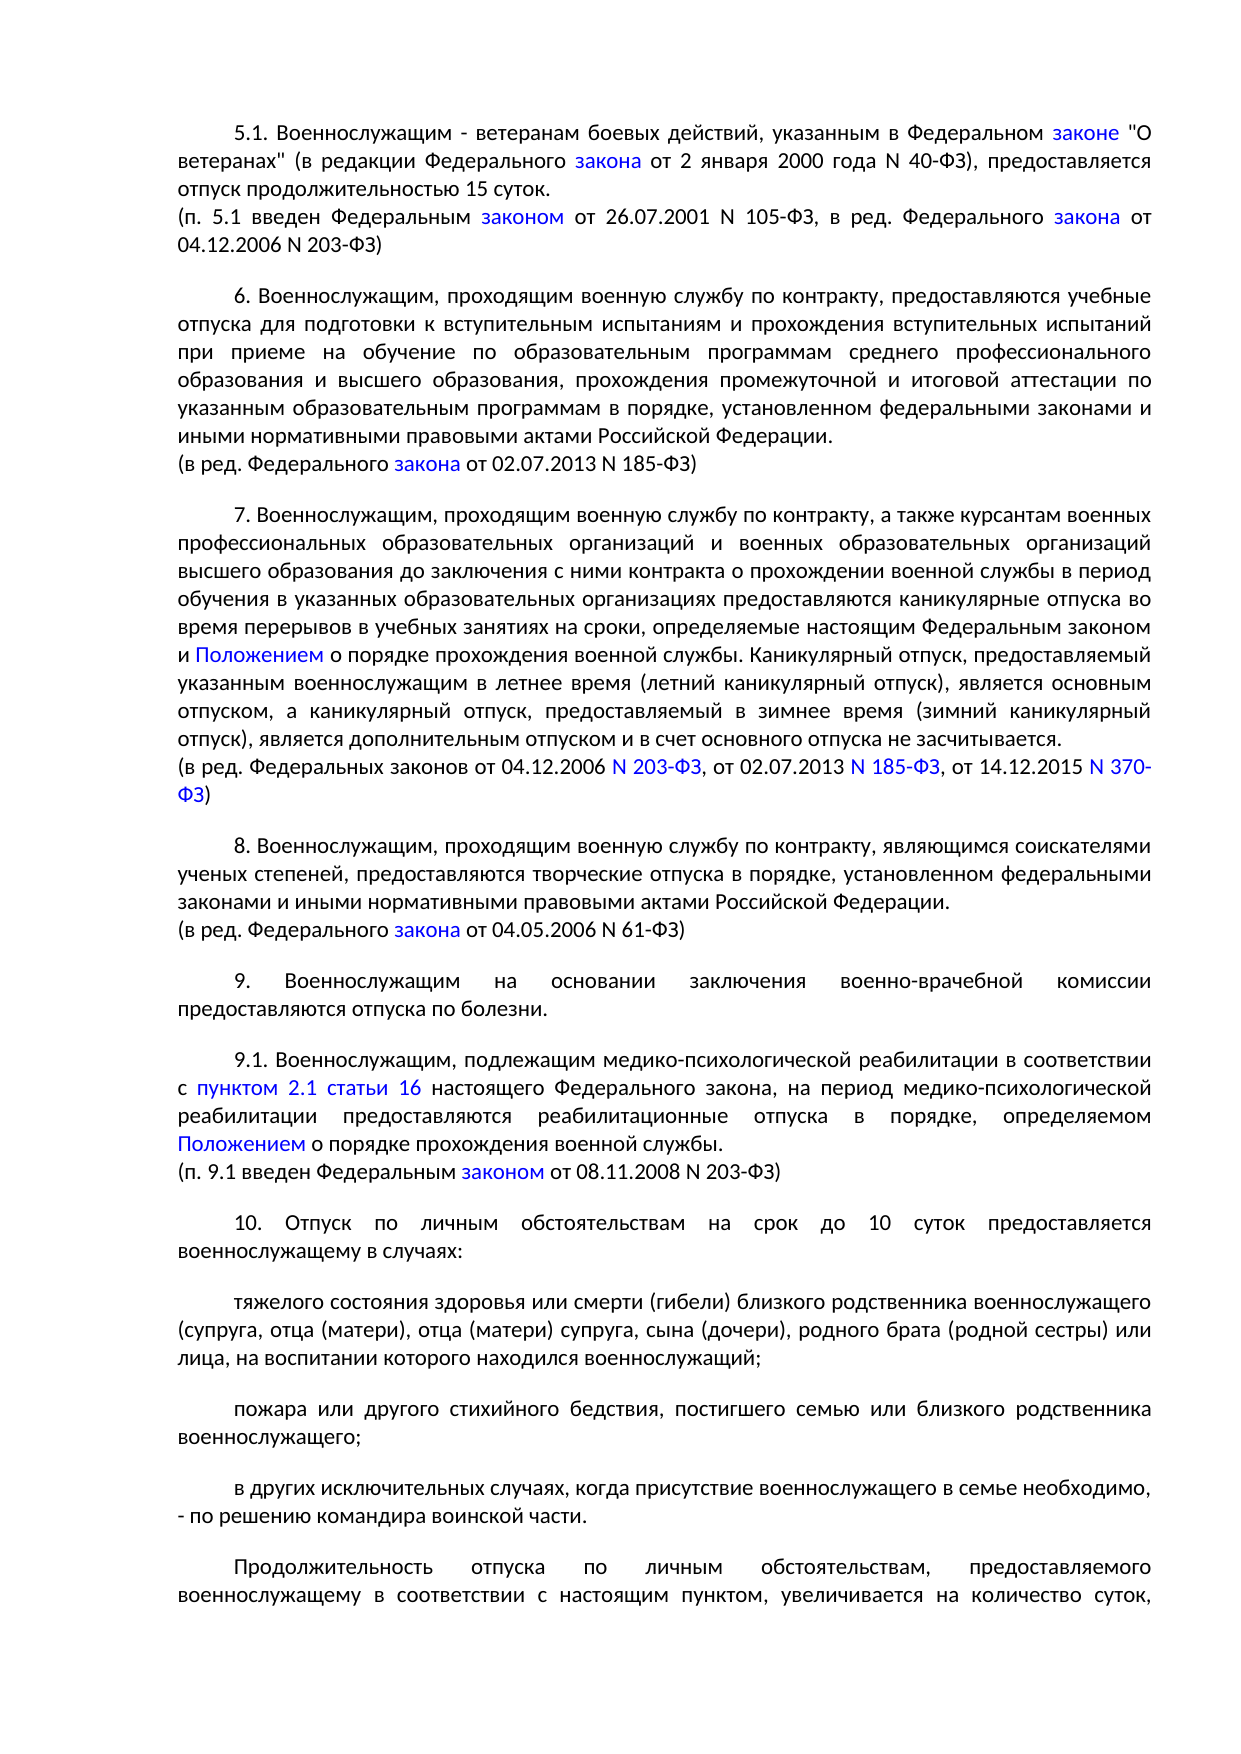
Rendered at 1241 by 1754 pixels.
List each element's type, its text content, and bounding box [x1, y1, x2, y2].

text 9.1. Военнослужащим, подлежащим медико-психологической реабилитации в соответствии с пунктом 2.1 статьи 16 настоящего Федерального закона, на период медико-психологической реабилитации предоставляются реабилитационные отпуска в порядке, определяемом Положением о порядке прохождения военной службы. [177, 1045, 1152, 1157]
text 6. Военнослужащим, проходящим военную службу по контракту, предоставляются учебные отпуска для подготовки к вступительным испытаниям и прохождения вступительных испытаний при приеме на обучение по образовательным программам среднего профессионального образования и высшего образования, прохождения промежуточной и итоговой аттестации по указанным образовательным программам в порядке, установленном федеральными законами и иными нормативными правовыми актами Российской Федерации. [177, 281, 1152, 449]
text 10. Отпуск по личным обстоятельствам на срок до 10 суток предоставляется военнослужащему в случаях: [177, 1208, 1152, 1264]
text (в ред. Федерального закона от 04.05.2006 N 61-ФЗ) [177, 915, 1152, 943]
text 5.1. Военнослужащим - ветеранам боевых действий, указанным в Федеральном законе "О ветеранах" (в редакции Федерального закона от 2 января 2000 года N 40-ФЗ), предоставляется отпуск продолжительностью 15 суток. [177, 118, 1152, 202]
text тяжелого состояния здоровья или смерти (гибели) близкого родственника военнослужащего (супруга, отца (матери), отца (матери) супруга, сына (дочери), родного брата (родной сестры) или лица, на воспитании которого находился военнослужащий; [177, 1287, 1152, 1371]
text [177, 1552, 1152, 1608]
text (п. 5.1 введен Федеральным законом от 26.07.2001 N 105-ФЗ, в ред. Федерального закона от 04.12.2006 N 203-ФЗ) [177, 202, 1152, 258]
text в других исключительных случаях, когда присутствие военнослужащего в семье необходимо, - по решению командира воинской части. [177, 1473, 1152, 1529]
text 7. Военнослужащим, проходящим военную службу по контракту, а также курсантам военных профессиональных образовательных организаций и военных образовательных организаций высшего образования до заключения с ними контракта о прохождении военной службы в период обучения в указанных образовательных организациях предоставляются каникулярные отпуска во время перерывов в учебных занятиях на сроки, определяемые настоящим Федеральным законом и Положением о порядке прохождения военной службы. Каникулярный отпуск, предоставляемый указанным военнослужащим в летнее время (летний каникулярный отпуск), является основным отпуском, а каникулярный отпуск, предоставляемый в зимнее время (зимний каникулярный отпуск), является дополнительным отпуском и в счет основного отпуска не засчитывается. [177, 500, 1152, 752]
text пожара или другого стихийного бедствия, постигшего семью или близкого родственника военнослужащего; [177, 1394, 1152, 1450]
text (в ред. Федерального закона от 02.07.2013 N 185-ФЗ) [177, 449, 1152, 477]
text (в ред. Федеральных законов от 04.12.2006 N 203-ФЗ, от 02.07.2013 N 185-ФЗ, от 14.12.2015 N 370-ФЗ) [177, 752, 1152, 808]
text 9. Военнослужащим на основании заключения военно-врачебной комиссии предоставляются отпуска по болезни. [177, 966, 1152, 1022]
text 8. Военнослужащим, проходящим военную службу по контракту, являющимся соискателями ученых степеней, предоставляются творческие отпуска в порядке, установленном федеральными законами и иными нормативными правовыми актами Российской Федерации. [177, 831, 1152, 915]
text (п. 9.1 введен Федеральным законом от 08.11.2008 N 203-ФЗ) [177, 1157, 1152, 1185]
